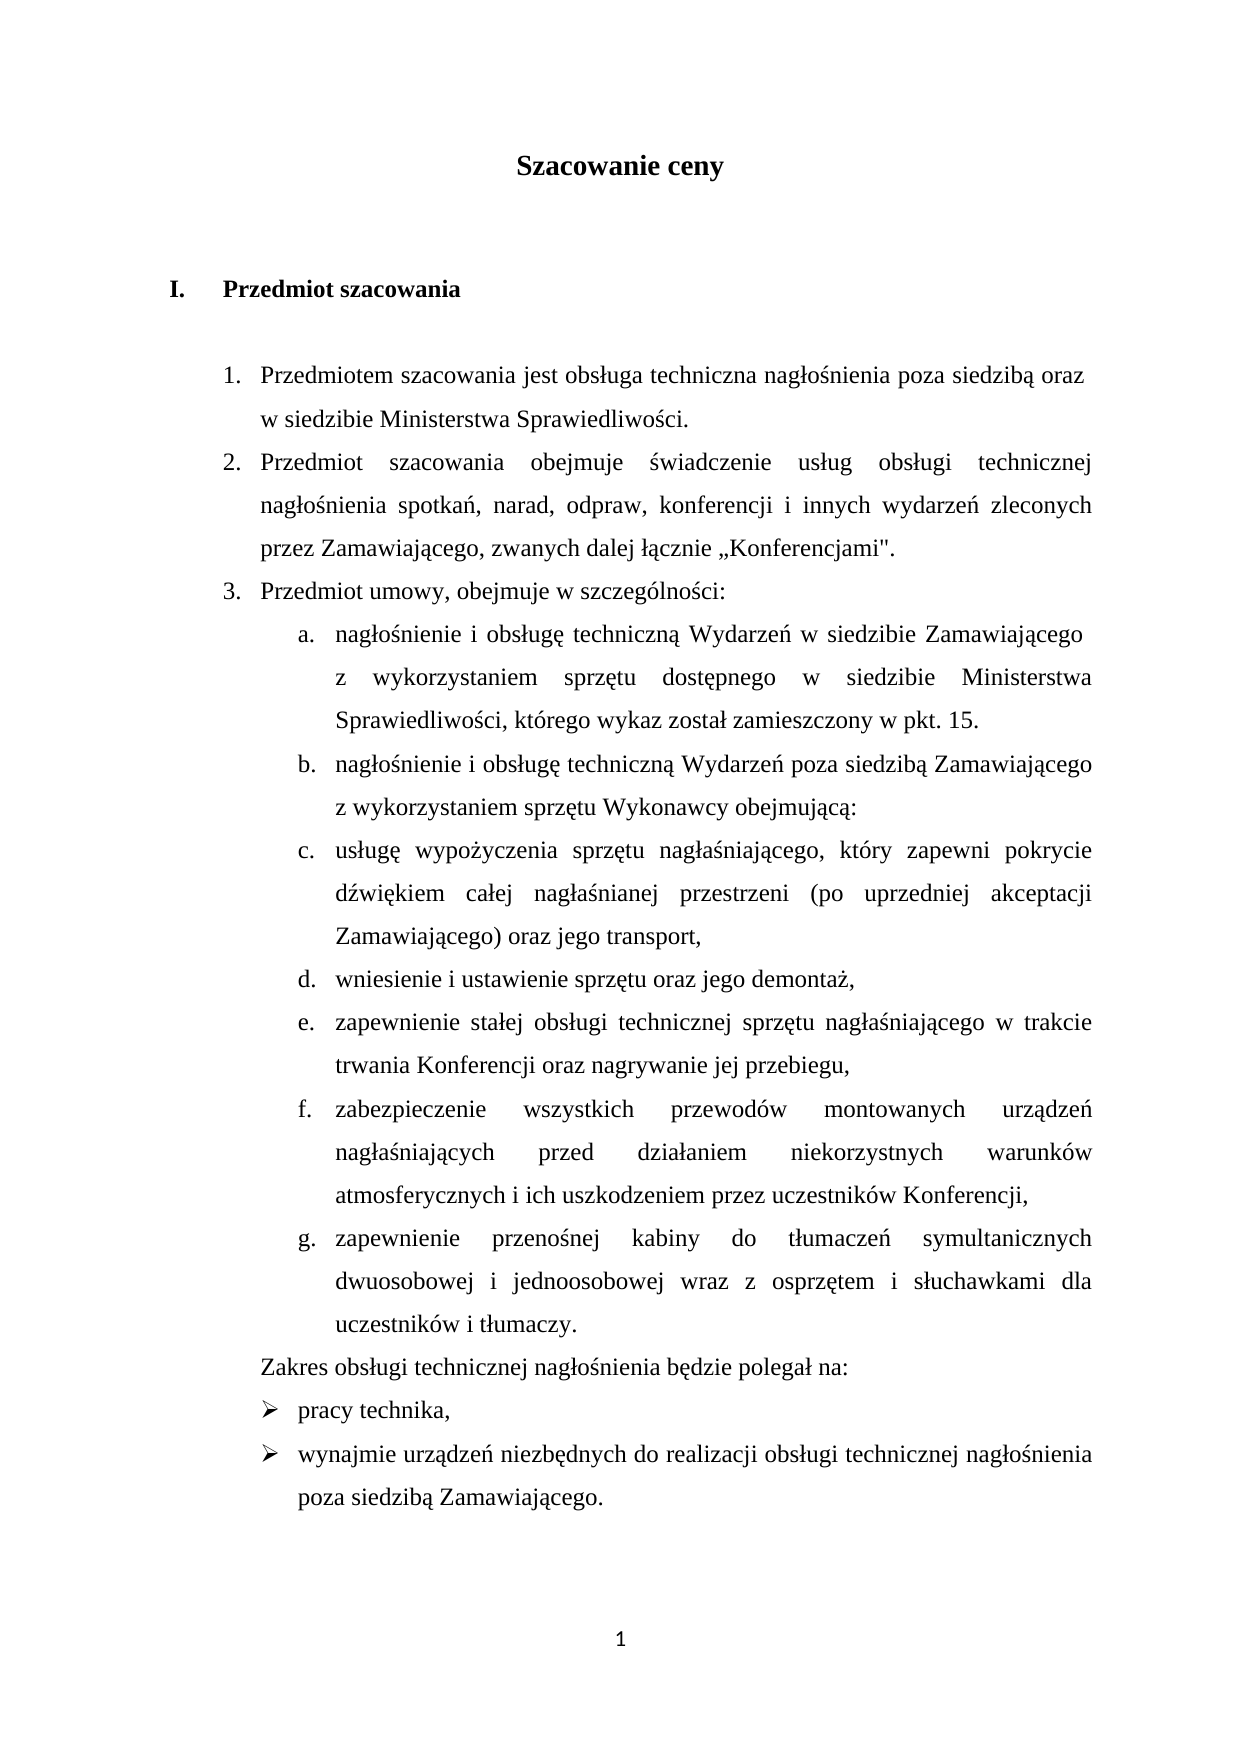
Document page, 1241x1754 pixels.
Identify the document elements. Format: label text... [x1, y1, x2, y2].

list Przedmiotem szacowania jest obsługa techniczna nagłośnienia poza siedzibą oraz w siedzibie Ministerstwa Sprawiedliwości. [223, 361, 1093, 432]
list pracy technika, [260, 1396, 1093, 1424]
list Przedmiot szacowania obejmuje świadczenie usług obsługi technicznej nagłośnienia spotkań, narad, odpraw, konferencji i innych wydarzeń zleconych przez Zamawiającego, zwanych dalej łącznie „Konferencjami". [223, 447, 1093, 562]
list Przedmiot szacowania [185, 274, 1093, 303]
list wynajmie urządzeń niezbędnych do realizacji obsługi technicznej nagłośnienia poza siedzibą Zamawiającego. [260, 1439, 1093, 1511]
list Przedmiot umowy, obejmuje w szczególności: [223, 576, 1093, 605]
list nagłośnienie i obsługę techniczną Wydarzeń w siedzibie Zamawiającego z wykorzystaniem sprzętu dostępnego w siedzibie Ministerstwa Sprawiedliwości, którego wykaz został zamieszczony w pkt. 15. [298, 619, 1093, 734]
list zapewnienie przenośnej kabiny do tłumaczeń symultanicznych dwuosobowej i jednoosobowej wraz z osprzętem i słuchawkami dla uczestników i tłumaczy. [298, 1223, 1093, 1338]
list wniesienie i ustawienie sprzętu oraz jego demontaż, [298, 964, 1093, 993]
list zapewnienie stałej obsługi technicznej sprzętu nagłaśniającego w trakcie trwania Konferencji oraz nagrywanie jej przebiegu, [298, 1007, 1093, 1079]
text Szacowanie ceny [148, 148, 1093, 181]
list usługę wypożyczenia sprzętu nagłaśniającego, który zapewni pokrycie dźwiękiem całej nagłaśnianej przestrzeni (po uprzedniej akceptacji Zamawiającego) oraz jego transport, [298, 835, 1093, 950]
list Zakres obsługi technicznej nagłośnienia będzie polegał na: [260, 1352, 1093, 1381]
list zabezpieczenie wszystkich przewodów montowanych urządzeń nagłaśniających przed działaniem niekorzystnych warunków atmosferycznych i ich uszkodzeniem przez uczestników Konferencji, [298, 1094, 1093, 1209]
list nagłośnienie i obsługę techniczną Wydarzeń poza siedzibą Zamawiającego z wykorzystaniem sprzętu Wykonawcy obejmującą: [298, 749, 1093, 821]
